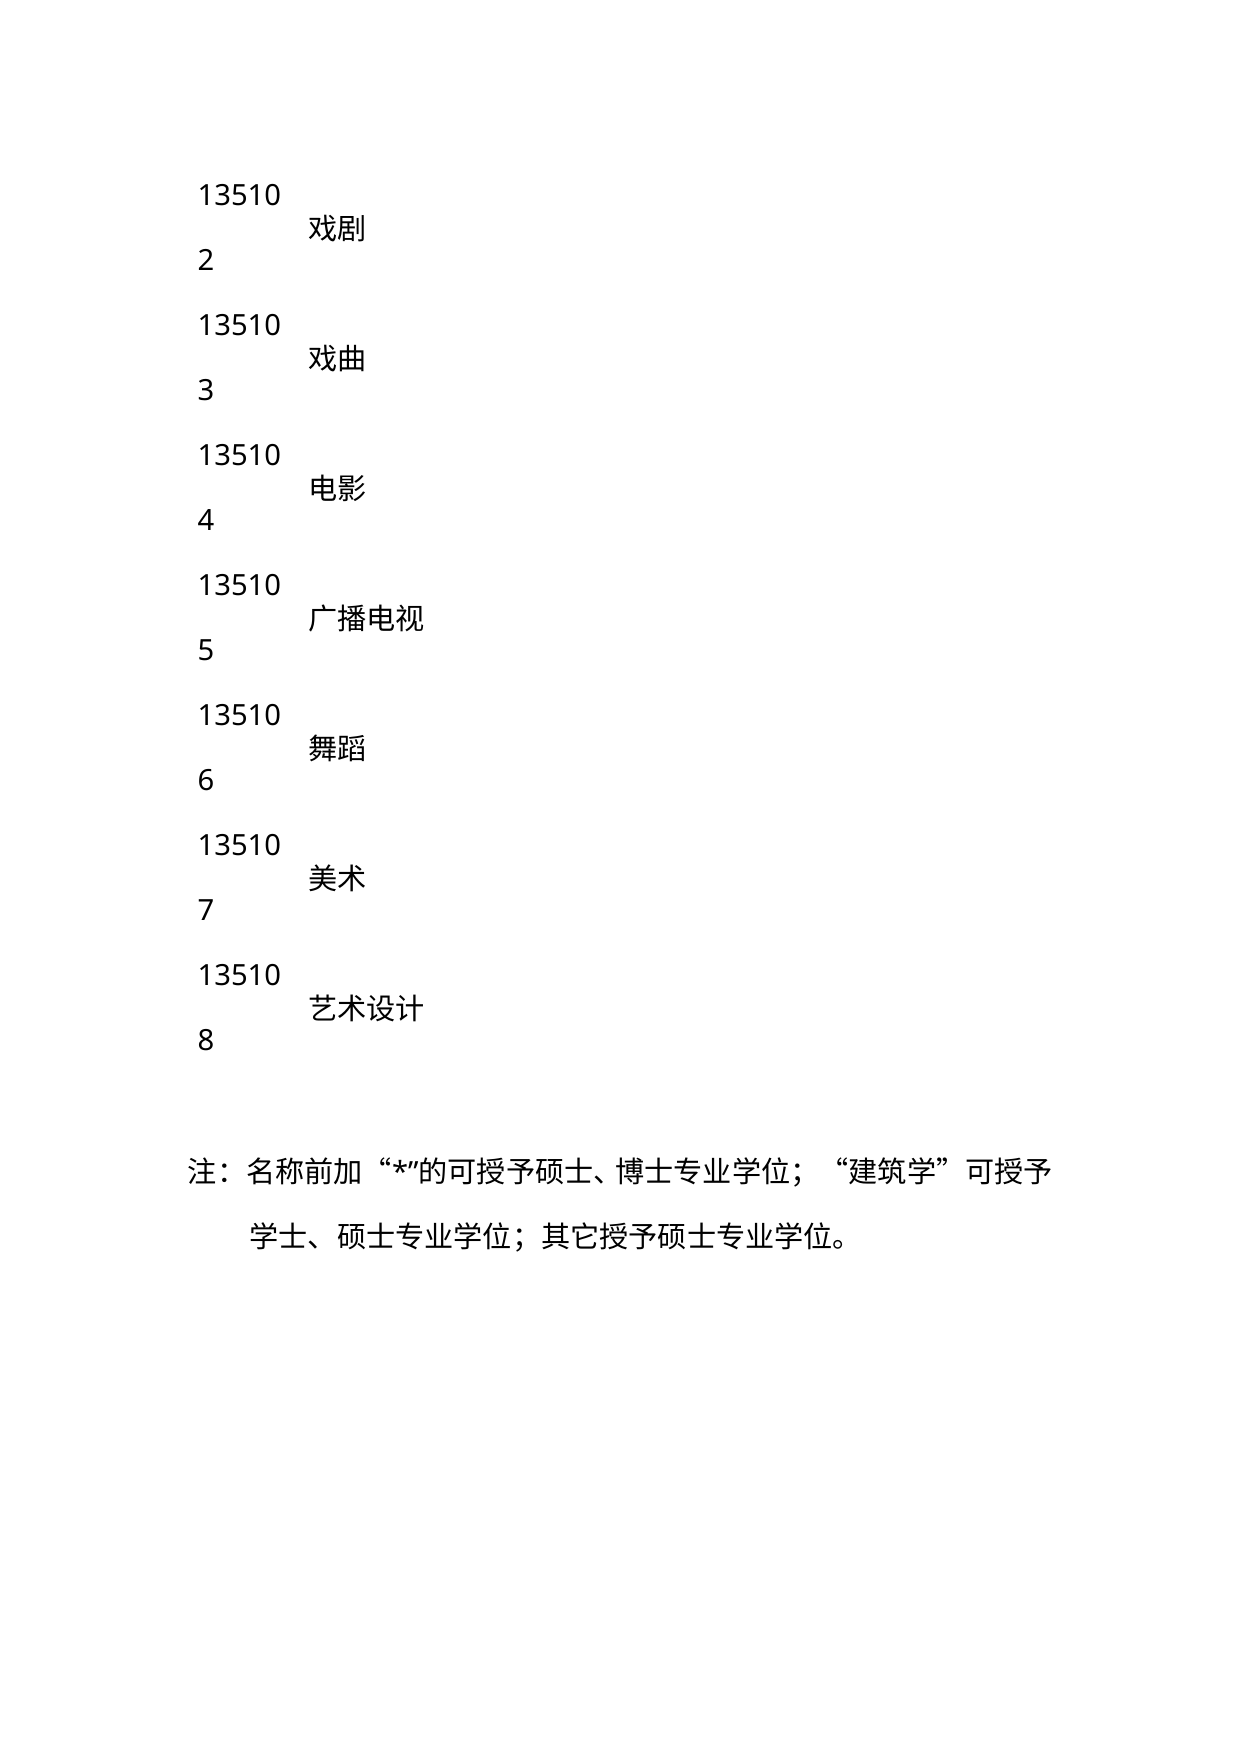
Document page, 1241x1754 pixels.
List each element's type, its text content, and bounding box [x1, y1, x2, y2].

table_cell 美术 [297, 812, 1033, 942]
table_cell 戏曲 [297, 292, 1033, 422]
table_cell 135102 [186, 162, 297, 292]
table_cell 135104 [186, 422, 297, 552]
table_cell 135106 [186, 682, 297, 812]
table_cell 135108 [186, 942, 297, 1072]
table_cell 电影 [297, 422, 1033, 552]
table_cell 艺术设计 [297, 942, 1033, 1072]
table_cell 广播电视 [297, 552, 1033, 682]
table_cell 135105 [186, 552, 297, 682]
table_cell 戏剧 [297, 162, 1033, 292]
table_cell 135107 [186, 812, 297, 942]
table_cell 135103 [186, 292, 297, 422]
table_cell 舞蹈 [297, 682, 1033, 812]
text 注：名称前加“*”的可授予硕士、博士专业学位；“建筑学”可授予学士、硕士专业学位；其它授予硕士专业学位。 [188, 1137, 1053, 1267]
